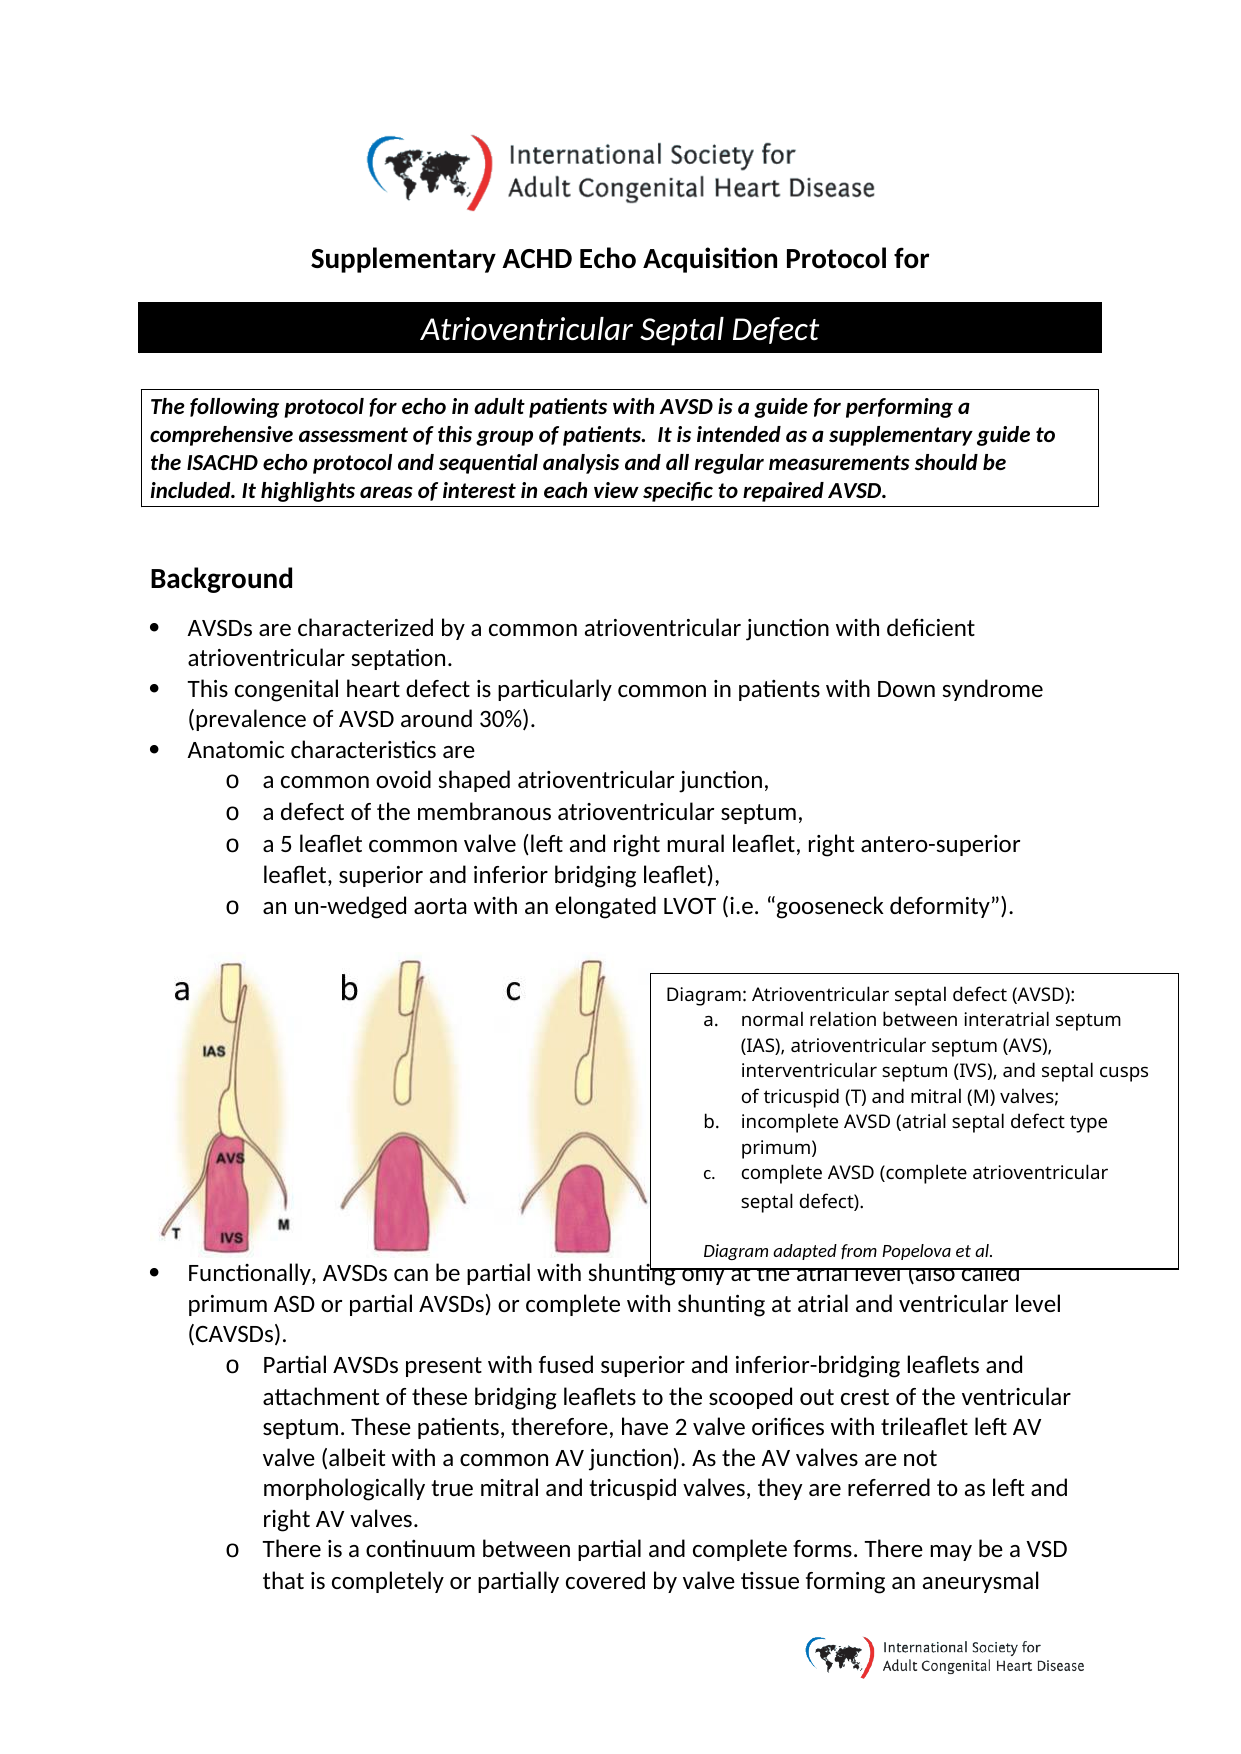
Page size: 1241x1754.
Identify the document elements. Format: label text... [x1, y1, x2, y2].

list a 5 leaflet common valve (left and right mural leaflet, right antero-superior leaflet, superior and inferior bridging leaflet), [225, 828, 1090, 890]
list a defect of the membranous atrioventricular septum, [225, 796, 1090, 828]
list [225, 1533, 1090, 1596]
list Anatomic characteristics are [150, 734, 1090, 764]
text The following protocol for echo in adult patients with AVSD is a guide for performing a comprehensive assessment of this group of patients. It is intended as a supplementary guide to the ISACHD echo protocol and sequential analysis and all regular measurements should be included. It highlights areas of interest in each view specific to repaired AVSD. [142, 390, 1098, 506]
list Functionally, AVSDs can be partial with shunting only at the atrial level (also called primum ASD or partial AVSDs) or complete with shunting at atrial and ventricular level (CAVSDs). [150, 1258, 1090, 1349]
list This congenital heart defect is particularly common in patients with Down syndrome (prevalence of AVSD around 30%). [150, 673, 1090, 734]
list AVSDs are characterized by a common atrioventricular junction with deficient atrioventricular septation. [150, 612, 1090, 673]
picture [150, 952, 654, 1258]
text Supplementary ACHD Echo Acquisition Protocol for [150, 241, 1090, 276]
list an un-wedged aorta with an elongated LVOT (i.e. “gooseneck deformity”). [225, 890, 1090, 922]
list a common ovoid shaped atrioventricular junction, [225, 764, 1090, 796]
picture [352, 129, 888, 216]
text Background [150, 560, 1090, 596]
text Atrioventricular Septal Defect [142, 305, 1098, 350]
picture [797, 1633, 1091, 1681]
list Partial AVSDs present with fused superior and inferior-bridging leaflets and attachment of these bridging leaflets to the scooped out crest of the ventricular septum. These patients, therefore, have 2 valve orifices with trileaflet left AV valve (albeit with a common AV junction). As the AV valves are not morphologically true mitral and tricuspid valves, they are referred to as left and right AV valves. [225, 1349, 1090, 1533]
